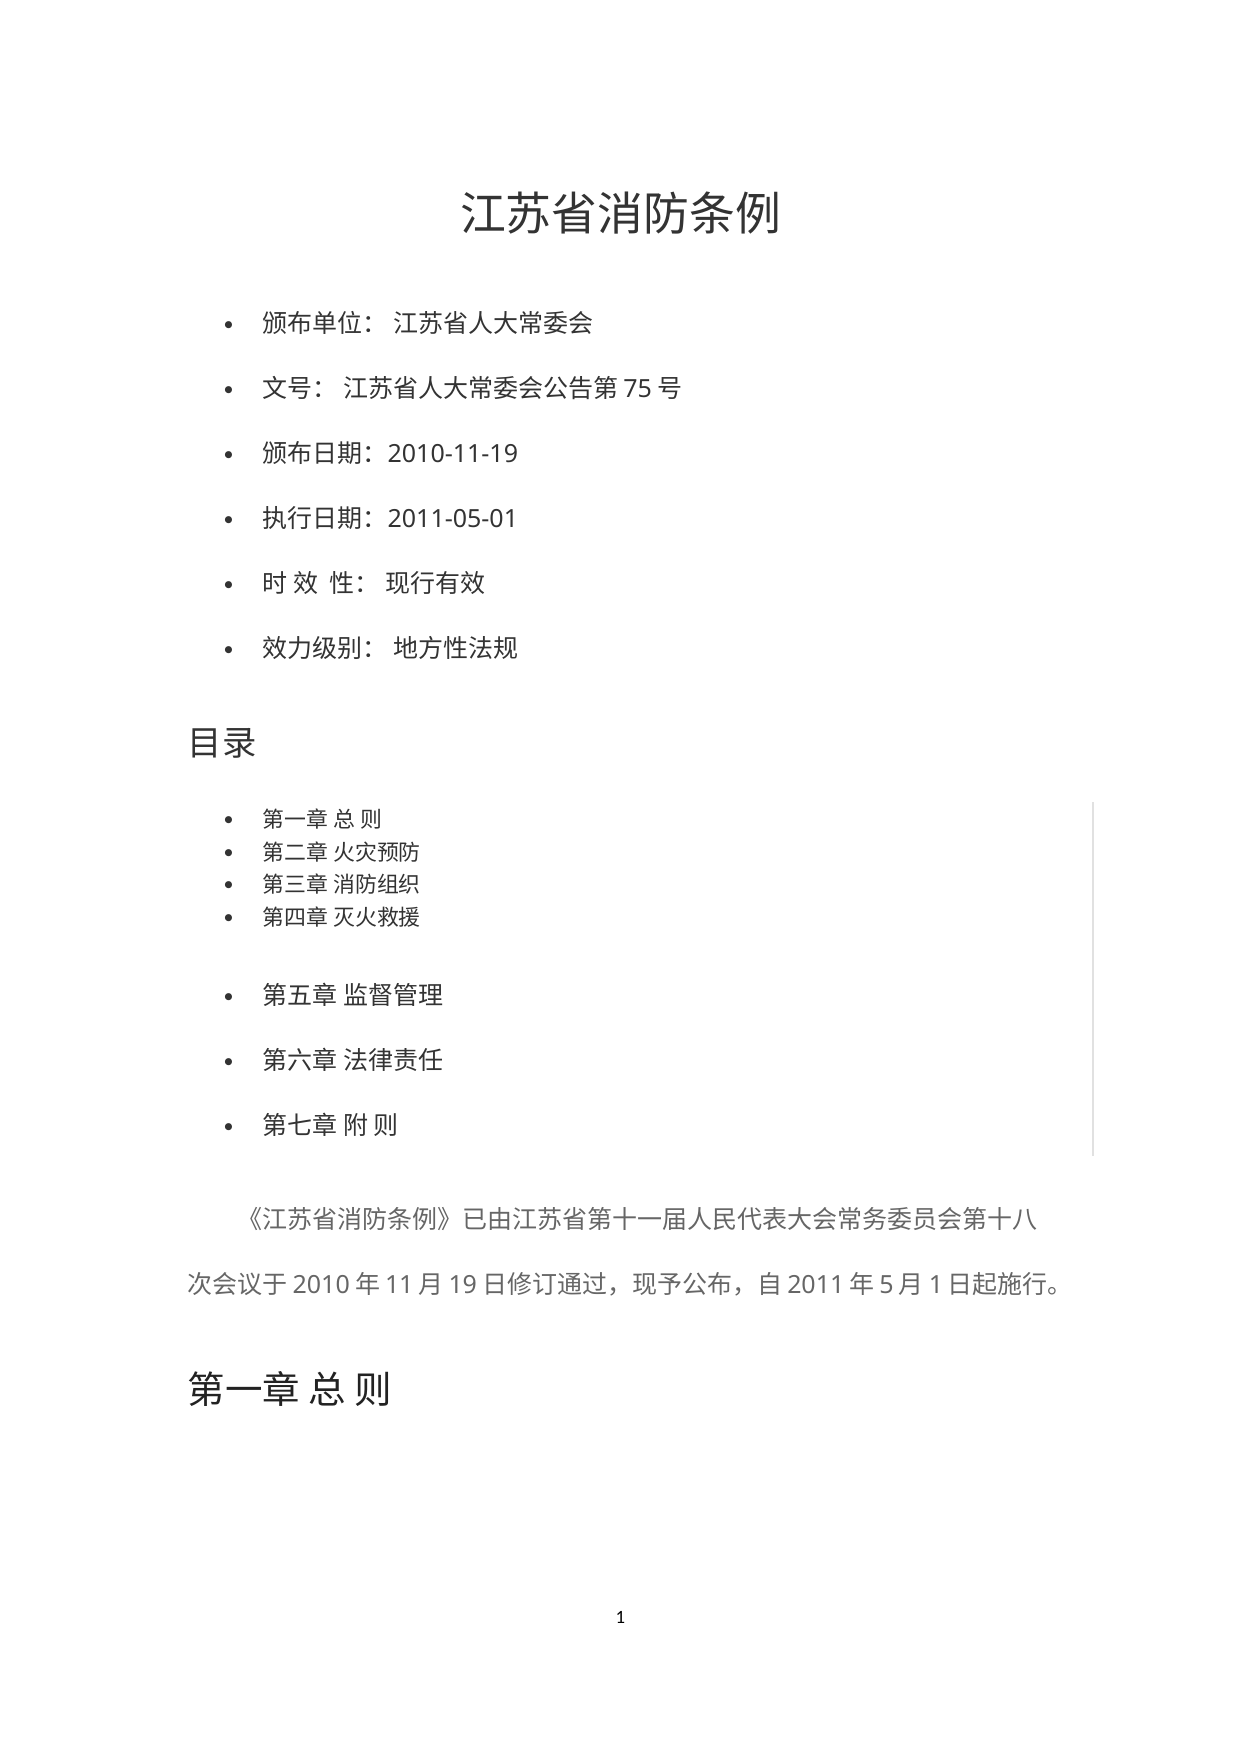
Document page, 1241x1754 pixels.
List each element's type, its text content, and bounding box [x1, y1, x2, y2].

list 颁布日期：2010-11-19 [225, 419, 1053, 484]
list 第一章 总 则 [225, 802, 1092, 834]
text 目录 [187, 708, 1053, 773]
list 颁布单位： 江苏省人大常委会 [225, 289, 1053, 354]
text 第一章 总 则 [187, 1354, 1053, 1419]
list 第四章 灭火救援 [225, 899, 1092, 932]
list 执行日期：2011-05-01 [225, 484, 1053, 549]
list 第三章 消防组织 [225, 867, 1092, 899]
list 第六章 法律责任 [225, 1026, 1092, 1091]
list 第五章 监督管理 [225, 961, 1092, 1026]
list 第七章 附 则 [225, 1091, 1092, 1156]
text 《江苏省消防条例》已由江苏省第十一届人民代表大会常务委员会第十八次会议于2010年11月19日修订通过，现予公布，自2011年5月1日起施行。 [187, 1185, 1053, 1315]
text 江苏省消防条例 [187, 162, 1053, 259]
list 效力级别： 地方性法规 [225, 614, 1053, 679]
list 文号： 江苏省人大常委会公告第75号 [225, 354, 1053, 419]
list 第二章 火灾预防 [225, 834, 1092, 867]
list 时 效 性： 现行有效 [225, 549, 1053, 614]
